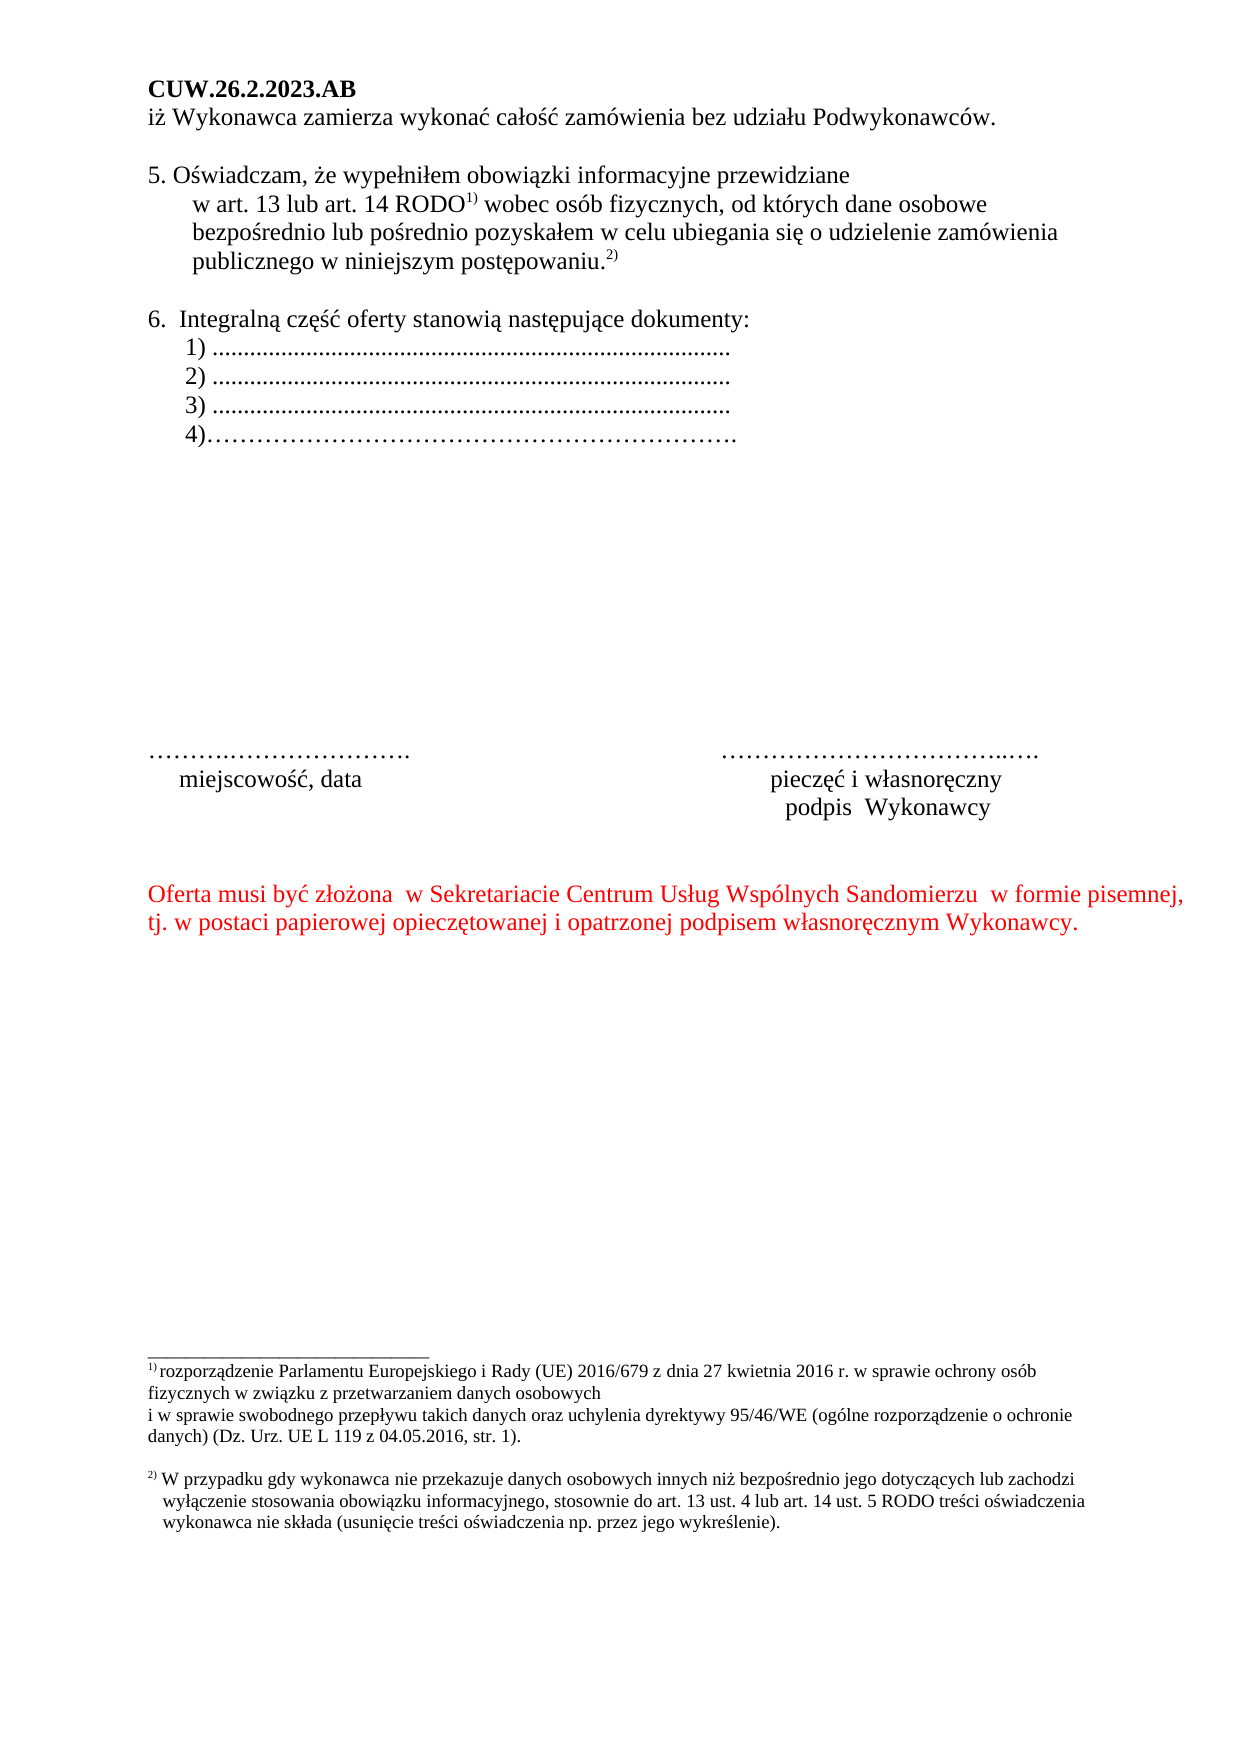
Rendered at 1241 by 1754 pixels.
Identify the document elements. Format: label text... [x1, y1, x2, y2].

text 5. Oświadczam, że wypełniłem obowiązki informacyjne przewidziane w art. 13 lub art. 14 RODO1) wobec osób fizycznych, od których dane osobowe bezpośrednio lub pośrednio pozyskałem w celu ubiegania się o udzielenie zamówienia publicznego w niniejszym postępowaniu.2) [148, 160, 1093, 304]
text 2) W przypadku gdy wykonawca nie przekazuje danych osobowych innych niż bezpośrednio jego dotyczących lub zachodzi wyłączenie stosowania obowiązku informacyjnego, stosownie do art. 13 ust. 4 lub art. 14 ust. 5 RODO treści oświadczenia wykonawca nie składa (usunięcie treści oświadczenia np. przez jego wykreślenie). [148, 1468, 1093, 1533]
text Oferta musi być złożona w Sekretariacie Centrum Usług Wspólnych Sandomierzu w formie pisemnej, tj. w postaci papierowej opieczętowanej i opatrzonej podpisem własnoręcznym Wykonawcy. [148, 879, 1196, 936]
text 4)………………………………………………………. [185, 419, 1093, 447]
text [148, 102, 1093, 160]
text 6. Integralną część oferty stanowią następujące dokumenty: [148, 304, 1093, 332]
text 2) ................................................................................... [185, 361, 1093, 390]
text 1) ................................................................................... [185, 332, 1093, 361]
text 3) ................................................................................... [185, 390, 1093, 419]
text ……….…………………. ……………………………..…. miejscowość, data pieczęć i własnoręczny podpis Wykonawcy [148, 735, 1093, 821]
text ______________________________ [148, 1339, 1093, 1360]
text 1) rozporządzenie Parlamentu Europejskiego i Rady (UE) 2016/679 z dnia 27 kwietnia 2016 r. w sprawie ochrony osób fizycznych w związku z przetwarzaniem danych osobowych i w sprawie swobodnego przepływu takich danych oraz uchylenia dyrektywy 95/46/WE (ogólne rozporządzenie o ochronie danych) (Dz. Urz. UE L 119 z 04.05.2016, str. 1). [148, 1360, 1093, 1447]
